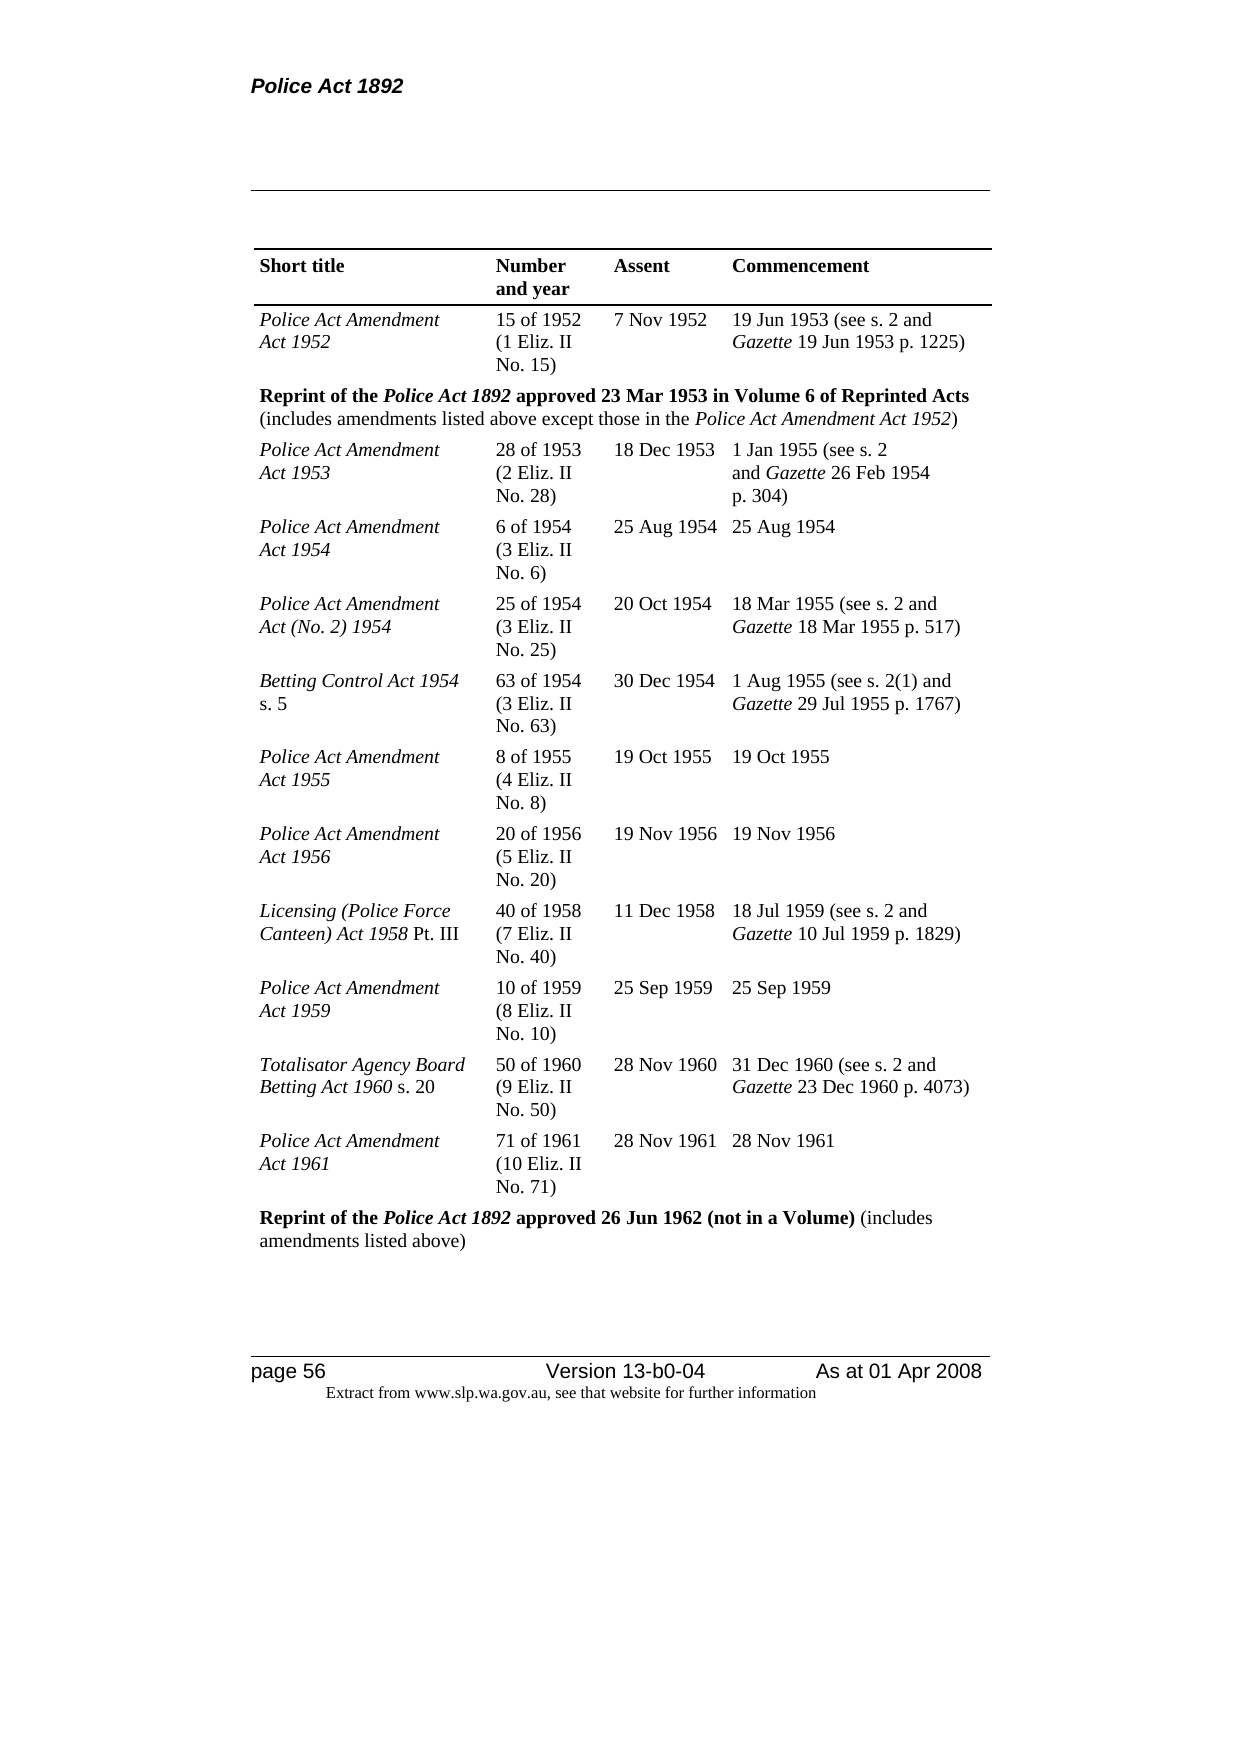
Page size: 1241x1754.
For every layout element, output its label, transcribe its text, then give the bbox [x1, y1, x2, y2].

table_cell 28 of 1953 (2 Eliz. II No. 28) [490, 434, 608, 511]
table_cell 8 of 1955 (4 Eliz. II No. 8) [490, 741, 608, 818]
table_cell 25 Sep 1959 [726, 972, 992, 1048]
table_cell 30 Dec 1954 [608, 665, 726, 741]
table_cell Police Act Amendment Act (No. 2) 1954 [254, 588, 490, 664]
table_cell Police Act Amendment Act 1956 [254, 818, 490, 895]
table_cell 19 Jun 1953 (see s. 2 and Gazette 19 Jun 1953 p. 1225) [726, 306, 992, 380]
table_cell 50 of 1960 (9 Eliz. II No. 50) [490, 1049, 608, 1125]
table_cell 25 Aug 1954 [608, 511, 726, 588]
table_cell Police Act Amendment Act 1959 [254, 972, 490, 1048]
table_cell Totalisator Agency Board Betting Act 1960 s. 20 [254, 1049, 490, 1125]
table_cell 11 Dec 1958 [608, 895, 726, 972]
table_cell 18 Mar 1955 (see s. 2 and Gazette 18 Mar 1955 p. 517) [726, 588, 992, 664]
table_cell 40 of 1958 (7 Eliz. II No. 40) [490, 895, 608, 972]
table_cell Police Act Amendment Act 1952 [254, 306, 490, 380]
table_cell 63 of 1954 (3 Eliz. II No. 63) [490, 665, 608, 741]
table_cell Police Act Amendment Act 1961 [254, 1125, 490, 1202]
table_cell 18 Dec 1953 [608, 434, 726, 511]
table_cell Reprint of the Police Act 1892 approved 26 Jun 1962 (not in a Volume) (includes amendments listed above) [254, 1202, 992, 1256]
table_header Assent [608, 250, 726, 303]
table_cell 25 of 1954 (3 Eliz. II No. 25) [490, 588, 608, 664]
table_cell 19 Oct 1955 [608, 741, 726, 818]
table_cell 19 Nov 1956 [608, 818, 726, 895]
table_cell 19 Nov 1956 [726, 818, 992, 895]
table_cell 25 Aug 1954 [726, 511, 992, 588]
table_cell Reprint of the Police Act 1892 approved 23 Mar 1953 in Volume 6 of Reprinted Acts (includes amendments listed above except those in the Police Act Amendment Act 1952) [254, 380, 992, 434]
table_cell 19 Oct 1955 [726, 741, 992, 818]
table_cell 31 Dec 1960 (see s. 2 and Gazette 23 Dec 1960 p. 4073) [726, 1049, 992, 1125]
table_header Number and year [490, 250, 608, 303]
table_cell 10 of 1959 (8 Eliz. II No. 10) [490, 972, 608, 1048]
table_cell 1 Aug 1955 (see s. 2(1) and Gazette 29 Jul 1955 p. 1767) [726, 665, 992, 741]
table_cell 28 Nov 1961 [726, 1125, 992, 1202]
table_cell Police Act Amendment Act 1953 [254, 434, 490, 511]
table_cell Police Act Amendment Act 1954 [254, 511, 490, 588]
table_cell 28 Nov 1961 [608, 1125, 726, 1202]
table_header Short title [254, 250, 490, 303]
table_cell Police Act Amendment Act 1955 [254, 741, 490, 818]
table_cell 20 of 1956 (5 Eliz. II No. 20) [490, 818, 608, 895]
table_cell 25 Sep 1959 [608, 972, 726, 1048]
table_cell 1 Jan 1955 (see s. 2 and Gazette 26 Feb 1954 p. 304) [726, 434, 992, 511]
table_cell 20 Oct 1954 [608, 588, 726, 664]
table_cell 28 Nov 1960 [608, 1049, 726, 1125]
table_cell 6 of 1954 (3 Eliz. II No. 6) [490, 511, 608, 588]
table_cell Betting Control Act 1954 s. 5 [254, 665, 490, 741]
table_cell 15 of 1952 (1 Eliz. II No. 15) [490, 306, 608, 380]
table_cell 71 of 1961 (10 Eliz. II No. 71) [490, 1125, 608, 1202]
table_cell Licensing (Police Force Canteen) Act 1958 Pt. III [254, 895, 490, 972]
table_header Commencement [726, 250, 992, 303]
table_cell 7 Nov 1952 [608, 306, 726, 380]
table_cell 18 Jul 1959 (see s. 2 and Gazette 10 Jul 1959 p. 1829) [726, 895, 992, 972]
